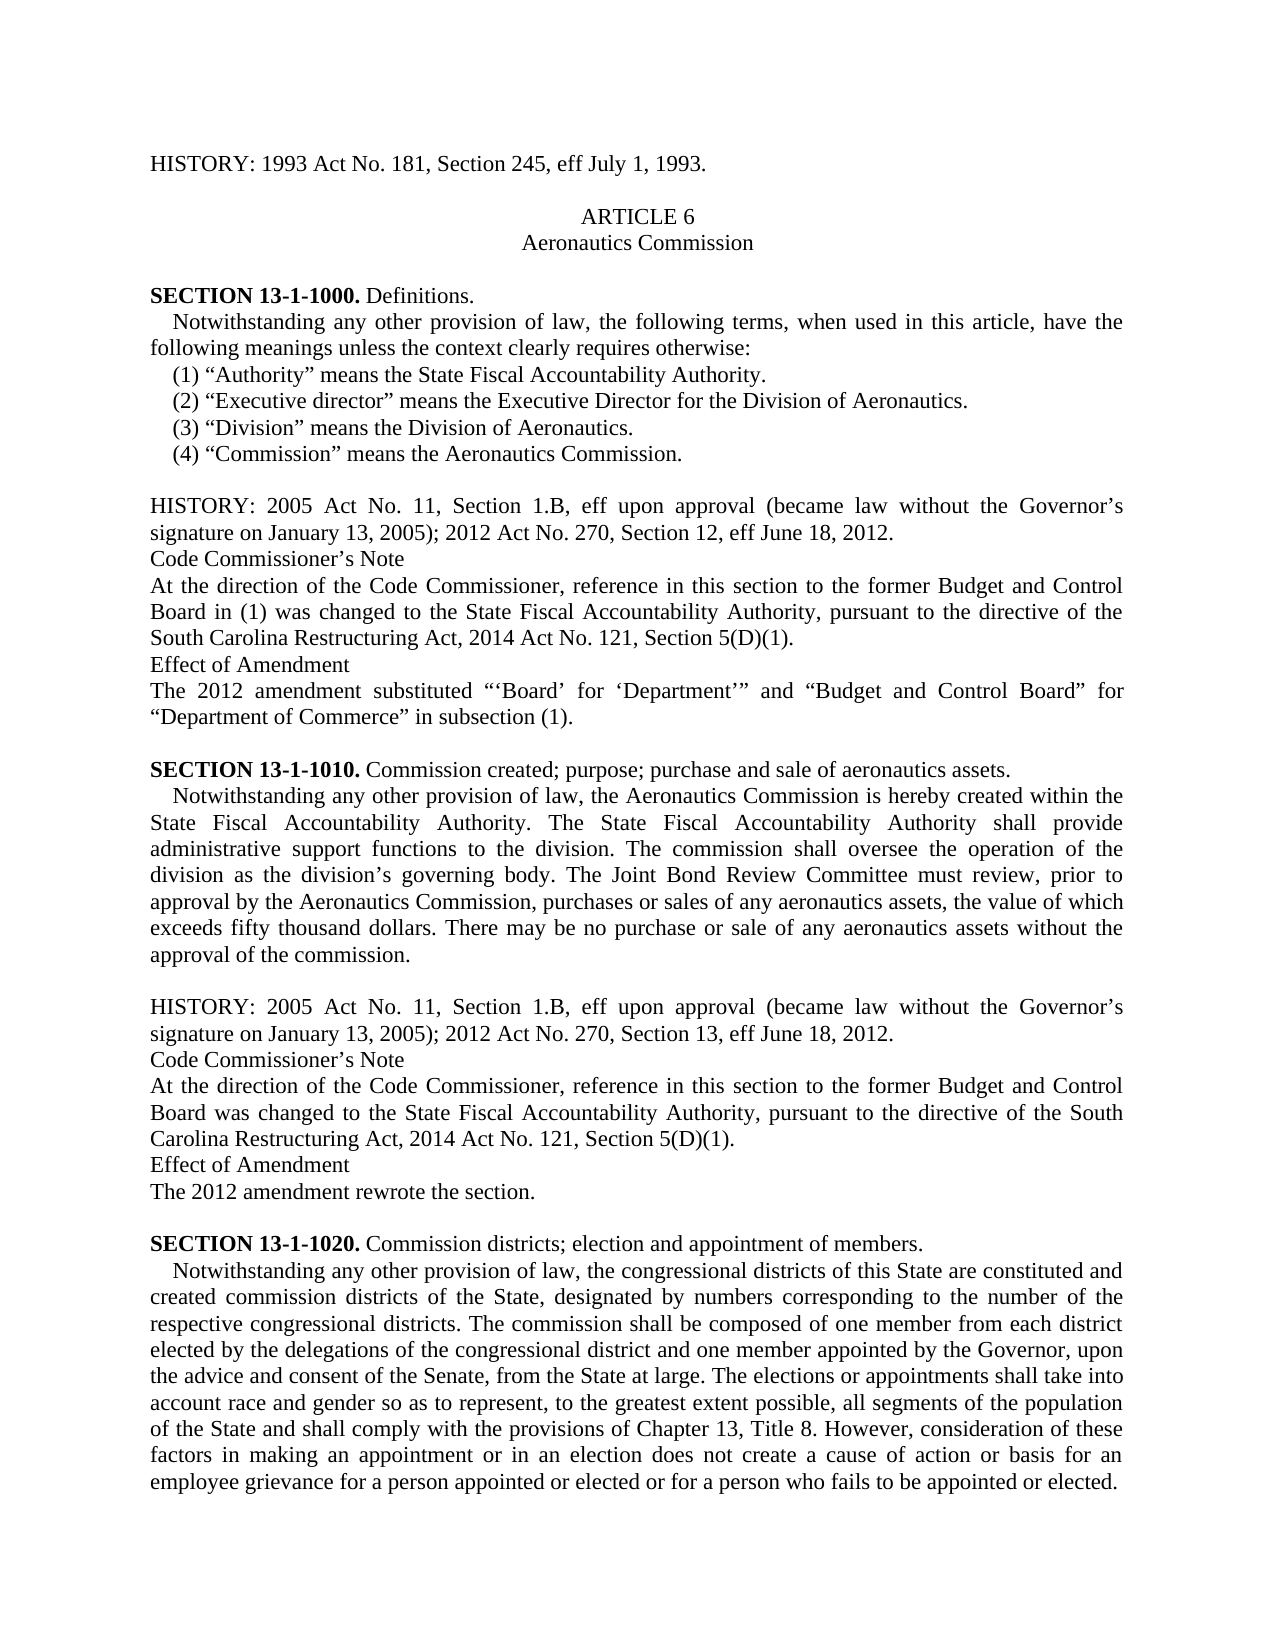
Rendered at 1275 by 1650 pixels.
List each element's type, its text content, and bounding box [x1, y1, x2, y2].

text (1) “Authority” means the State Fiscal Accountability Authority. [150, 361, 1125, 387]
text At the direction of the Code Commissioner, reference in this section to the former Budget and Control Board in (1) was changed to the State Fiscal Accountability Authority, pursuant to the directive of the South Carolina Restructuring Act, 2014 Act No. 121, Section 5(D)(1). [150, 572, 1125, 651]
text Effect of Amendment [150, 651, 1125, 677]
text (4) “Commission” means the Aeronautics Commission. [150, 440, 1125, 466]
text HISTORY: 2005 Act No. 11, Section 1.B, eff upon approval (became law without the Governor’s signature on January 13, 2005); 2012 Act No. 270, Section 12, eff June 18, 2012. [150, 493, 1125, 545]
text SECTION 13-1-1010. Commission created; purpose; purchase and sale of aeronautics assets. [150, 756, 1125, 782]
text At the direction of the Code Commissioner, reference in this section to the former Budget and Control Board was changed to the State Fiscal Accountability Authority, pursuant to the directive of the South Carolina Restructuring Act, 2014 Act No. 121, Section 5(D)(1). [150, 1072, 1125, 1151]
text Code Commissioner’s Note [150, 545, 1125, 572]
text Notwithstanding any other provision of law, the following terms, when used in this article, have the following meanings unless the context clearly requires otherwise: [150, 308, 1125, 361]
text Code Commissioner’s Note [150, 1046, 1125, 1072]
text SECTION 13-1-1020. Commission districts; election and appointment of members. [150, 1231, 1125, 1257]
text HISTORY: 2005 Act No. 11, Section 1.B, eff upon approval (became law without the Governor’s signature on January 13, 2005); 2012 Act No. 270, Section 13, eff June 18, 2012. [150, 993, 1125, 1046]
text Aeronautics Commission [150, 229, 1125, 255]
text ARTICLE 6 [150, 203, 1125, 229]
text (3) “Division” means the Division of Aeronautics. [150, 413, 1125, 440]
text The 2012 amendment substituted “‘Board’ for ‘Department’” and “Budget and Control Board” for “Department of Commerce” in subsection (1). [150, 677, 1125, 730]
text (2) “Executive director” means the Executive Director for the Division of Aeronautics. [150, 387, 1125, 413]
text The 2012 amendment rewrote the section. [150, 1178, 1125, 1204]
text Notwithstanding any other provision of law, the Aeronautics Commission is hereby created within the State Fiscal Accountability Authority. The State Fiscal Accountability Authority shall provide administrative support functions to the division. The commission shall oversee the operation of the division as the division’s governing body. The Joint Bond Review Committee must review, prior to approval by the Aeronautics Commission, purchases or sales of any aeronautics assets, the value of which exceeds fifty thousand dollars. There may be no purchase or sale of any aeronautics assets without the approval of the commission. [150, 782, 1125, 967]
text Notwithstanding any other provision of law, the congressional districts of this State are constituted and created commission districts of the State, designated by numbers corresponding to the number of the respective congressional districts. The commission shall be composed of one member from each district elected by the delegations of the congressional district and one member appointed by the Governor, upon the advice and consent of the Senate, from the State at large. The elections or appointments shall take into account race and gender so as to represent, to the greatest extent possible, all segments of the population of the State and shall comply with the provisions of Chapter 13, Title 8. However, consideration of these factors in making an appointment or in an election does not create a cause of action or basis for an employee grievance for a person appointed or elected or for a person who fails to be appointed or elected. [150, 1257, 1125, 1494]
text Effect of Amendment [150, 1151, 1125, 1178]
text HISTORY: 1993 Act No. 181, Section 245, eff July 1, 1993. [150, 150, 1125, 176]
text SECTION 13-1-1000. Definitions. [150, 282, 1125, 308]
